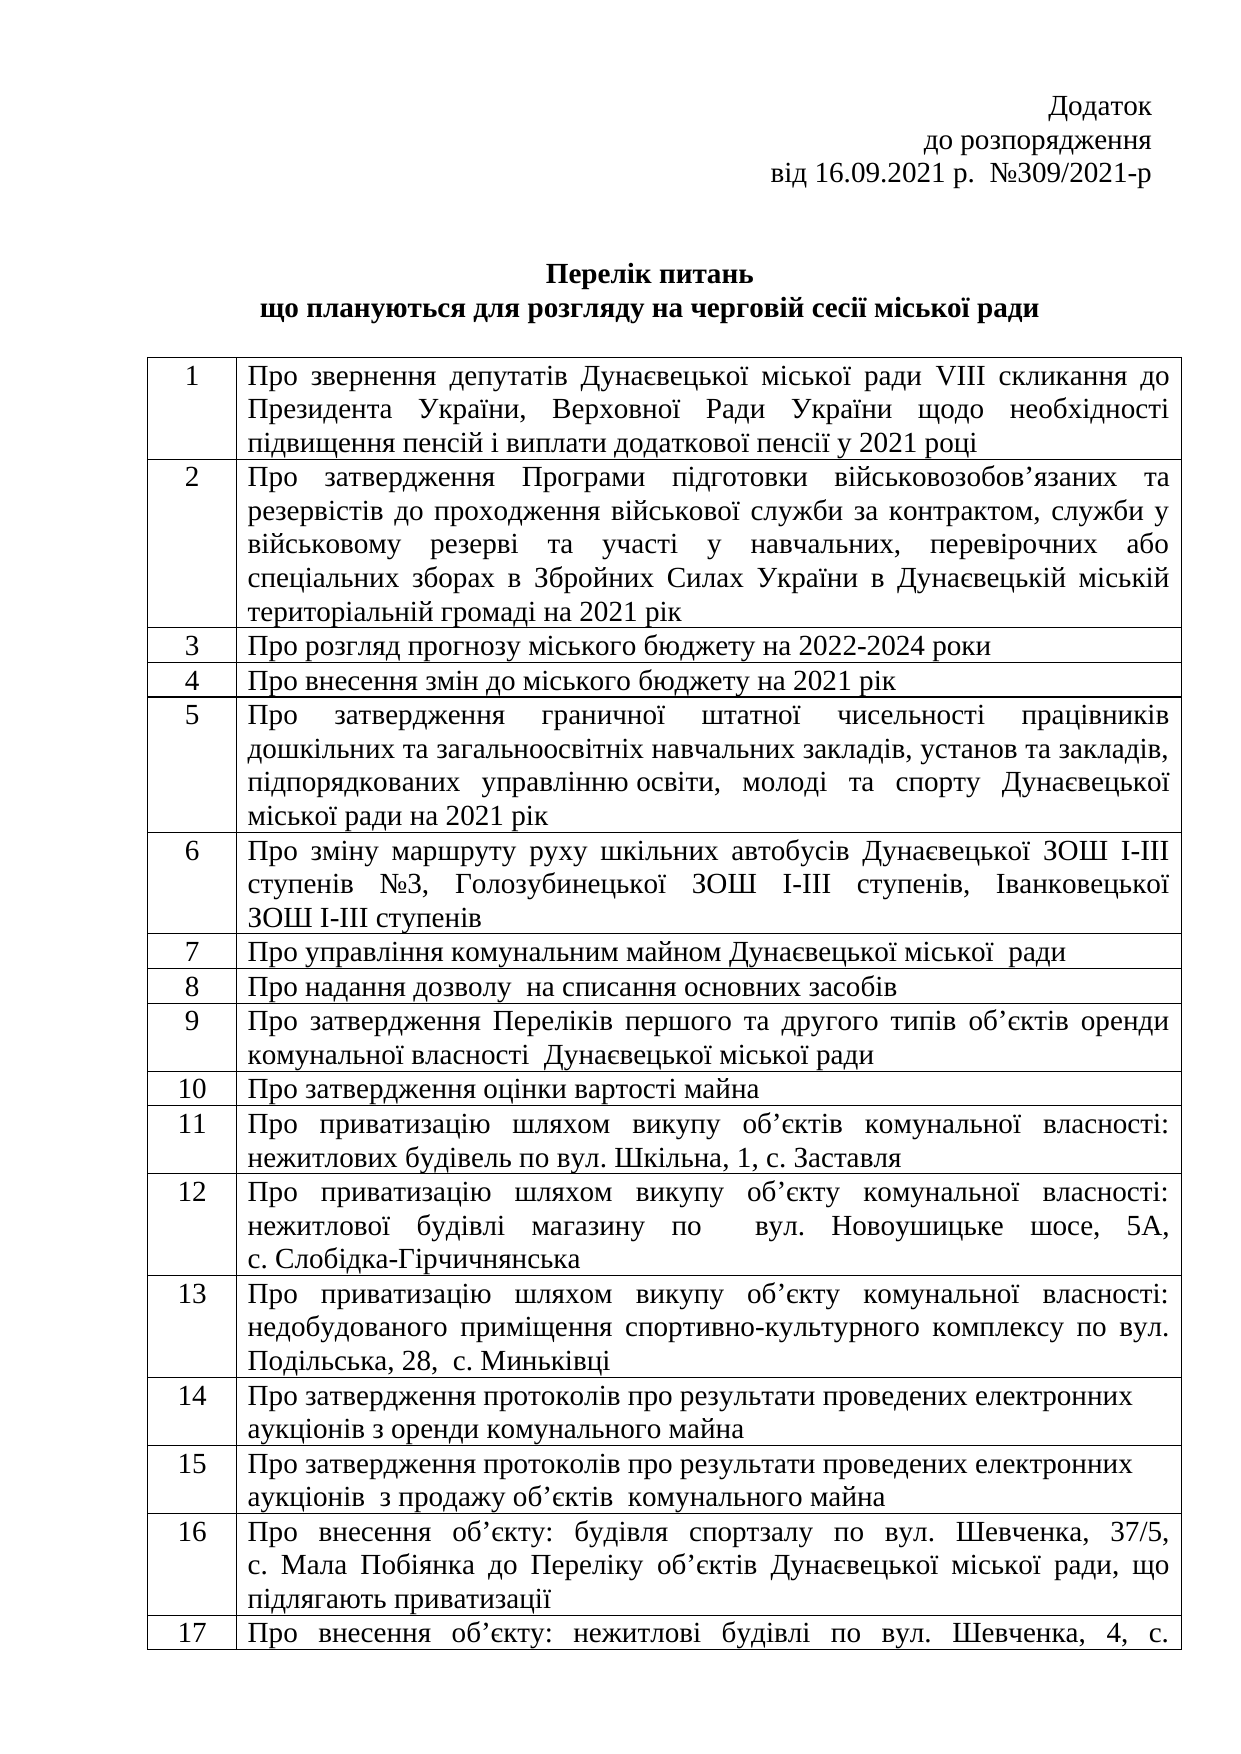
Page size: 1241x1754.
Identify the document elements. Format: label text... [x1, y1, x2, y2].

table_cell Про приватизацію шляхом викупу об’єкту комунальної власності: нежитлової будівлі магазину по вул. Новоушицьке шосе, 5А, с. Слобідка-Гірчичнянська [237, 1174, 1181, 1275]
table_cell Про затвердження протоколів про результати проведених електронних аукціонів з продажу об’єктів комунального майна [237, 1446, 1181, 1513]
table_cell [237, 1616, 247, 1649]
text Перелік питань [148, 256, 1152, 290]
table_cell 16 [148, 1514, 236, 1614]
table_cell Про затвердження протоколів про результати проведених електронних аукціонів з оренди комунального майна [237, 1378, 1181, 1445]
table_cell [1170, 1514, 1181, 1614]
table_cell Про затвердження граничної штатної чисельності працівників дошкільних та загальноосвітніх навчальних закладів, установ та закладів, підпорядкованих управлінню освіти, молоді та спорту Дунаєвецької міської ради на 2021 рік [237, 698, 1181, 832]
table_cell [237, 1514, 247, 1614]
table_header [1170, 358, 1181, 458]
table_cell 4 [148, 663, 236, 696]
table_cell Про внесення змін до міського бюджету на 2021 рік [237, 663, 1181, 696]
text від 16.09.2021 р. №309/2021-р [148, 156, 1152, 189]
table_cell 11 [148, 1106, 236, 1173]
table_cell 12 [148, 1174, 236, 1275]
table_cell Про управління комунальним майном Дунаєвецької міської ради [237, 934, 1181, 968]
table_cell 14 [148, 1378, 236, 1445]
table_cell 2 [148, 460, 236, 627]
table_cell Про розгляд прогнозу міського бюджету на 2022-2024 роки [237, 628, 1181, 662]
table_cell 5 [148, 698, 236, 832]
table_cell 3 [148, 628, 236, 662]
table_cell 17 [148, 1616, 236, 1649]
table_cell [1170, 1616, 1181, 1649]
table_cell 7 [148, 934, 236, 968]
table_cell Про затвердження Програми підготовки військовозобов’язаних та резервістів до проходження військової служби за контрактом, служби у військовому резерві та участі у навчальних, перевірочних або спеціальних зборах в Збройних Силах України в Дунаєвецькій міській територіальній громаді на 2021 рік [237, 460, 1181, 627]
table_header 1 [148, 358, 236, 458]
table_cell 8 [148, 969, 236, 1002]
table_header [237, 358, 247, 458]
table_cell 9 [148, 1004, 236, 1071]
table_cell Про приватизацію шляхом викупу об’єктів комунальної власності: нежитлових будівель по вул. Шкільна, 1, с. Заставля [237, 1106, 1181, 1173]
table_cell 10 [148, 1072, 236, 1105]
table_cell 15 [148, 1446, 236, 1513]
table_cell 6 [148, 833, 236, 933]
table_cell Про приватизацію шляхом викупу об’єкту комунальної власності: недобудованого приміщення спортивно-культурного комплексу по вул. Подільська, 28, с. Миньківці [237, 1276, 1181, 1377]
table_cell Про надання дозволу на списання основних засобів [237, 969, 1181, 1002]
table_cell Про затвердження Переліків першого та другого типів об’єктів оренди комунальної власності Дунаєвецької міської ради [237, 1004, 1181, 1071]
text до розпорядження [148, 122, 1152, 156]
text Додаток [148, 88, 1152, 122]
text що плануються для розгляду на черговій сесії міської ради [148, 290, 1152, 323]
table_cell Про зміну маршруту руху шкільних автобусів Дунаєвецької ЗОШ І-ІІІ ступенів №3, Голозубинецької ЗОШ І-ІІІ ступенів, Іванковецької ЗОШ І-ІІІ ступенів [237, 833, 1181, 933]
table_cell Про затвердження оцінки вартості майна [237, 1072, 1181, 1105]
table_cell 13 [148, 1276, 236, 1377]
